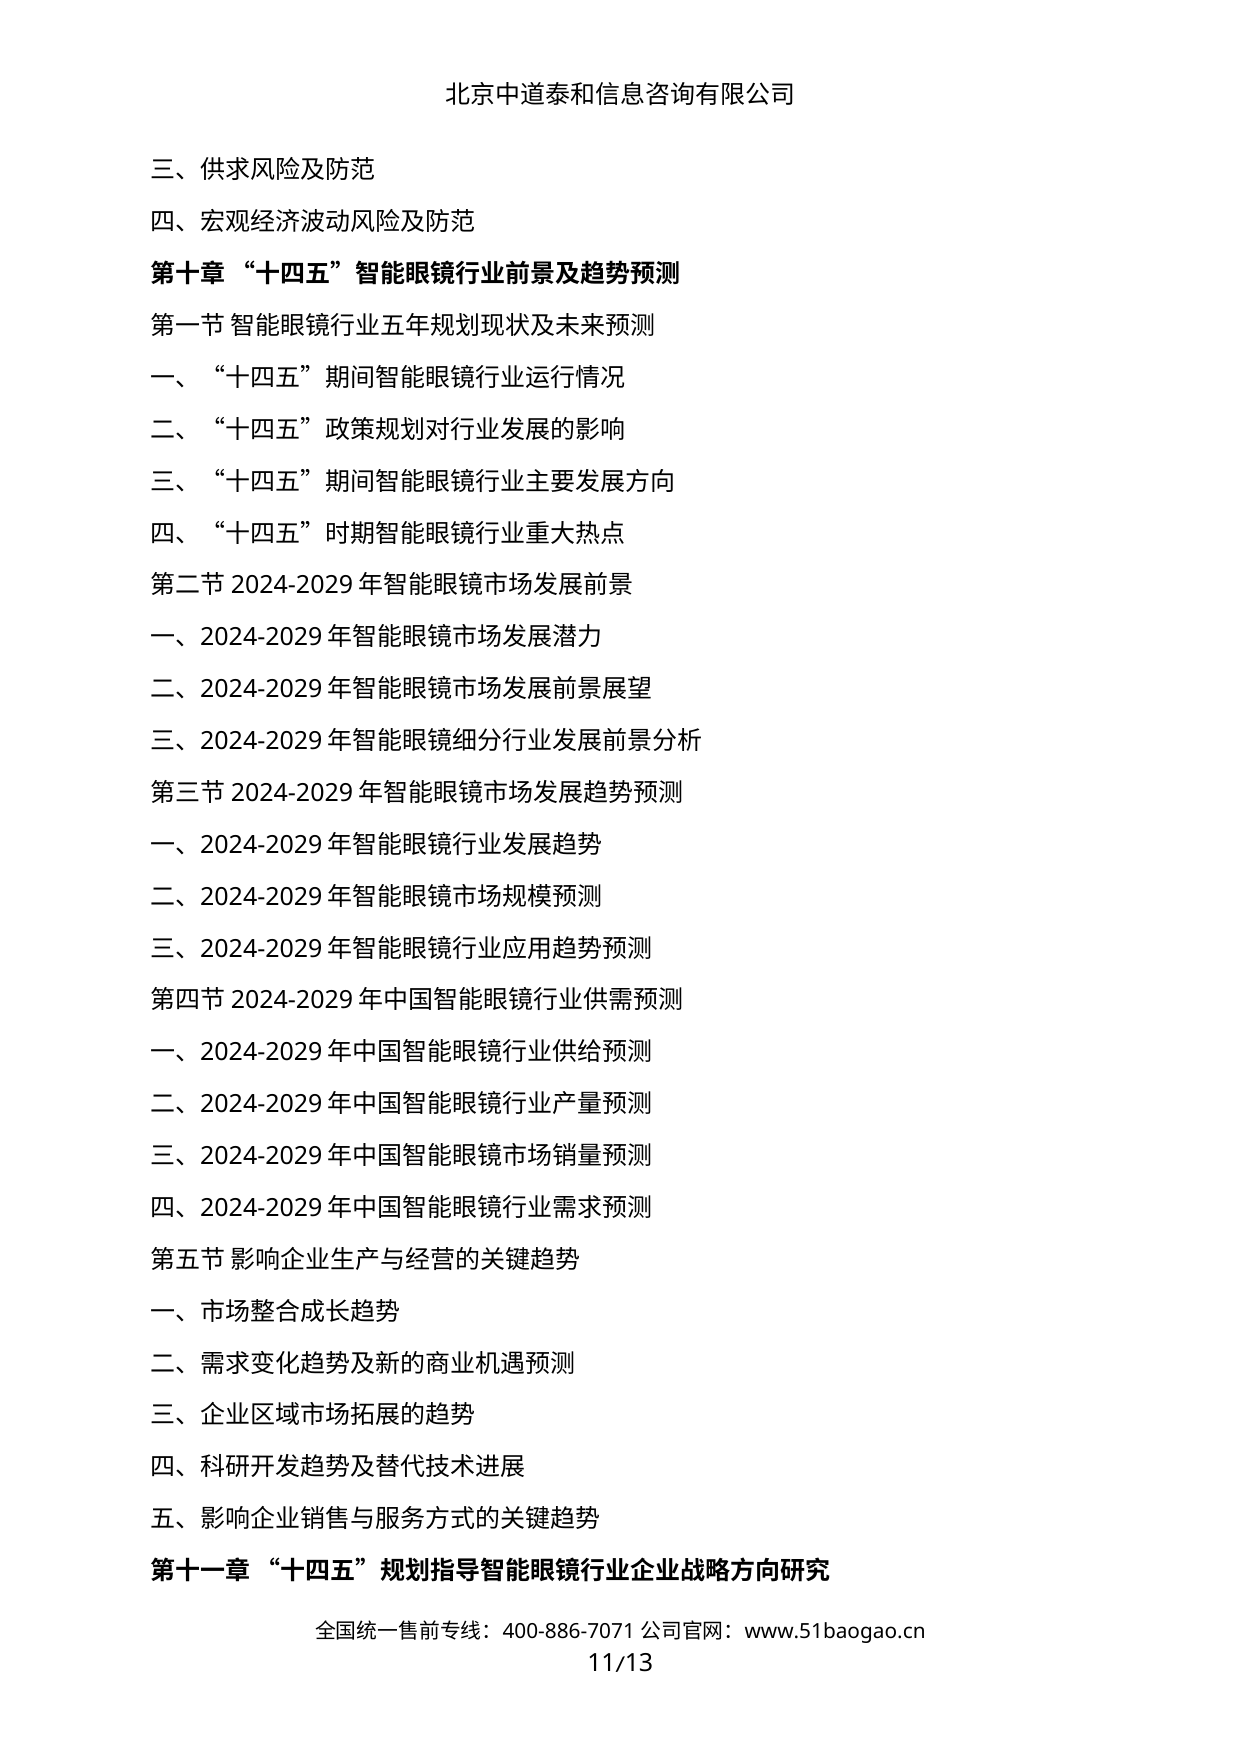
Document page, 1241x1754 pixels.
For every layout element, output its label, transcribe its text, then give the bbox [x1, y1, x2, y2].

text 三、2024-2029年智能眼镜细分行业发展前景分析 [150, 721, 1090, 757]
text 四、“十四五”时期智能眼镜行业重大热点 [150, 513, 1090, 549]
text 三、供求风险及防范 [150, 150, 1090, 186]
text 一、“十四五”期间智能眼镜行业运行情况 [150, 357, 1090, 394]
text 第一节 智能眼镜行业五年规划现状及未来预测 [150, 306, 1090, 342]
text 第十章 “十四五”智能眼镜行业前景及趋势预测 [150, 254, 1090, 290]
text 第五节 影响企业生产与经营的关键趋势 [150, 1239, 1090, 1276]
text 二、需求变化趋势及新的商业机遇预测 [150, 1343, 1090, 1379]
text 一、2024-2029年智能眼镜行业发展趋势 [150, 824, 1090, 861]
text 三、“十四五”期间智能眼镜行业主要发展方向 [150, 461, 1090, 497]
text 第二节 2024-2029年智能眼镜市场发展前景 [150, 565, 1090, 601]
text 一、2024-2029年中国智能眼镜行业供给预测 [150, 1032, 1090, 1068]
text 第四节 2024-2029年中国智能眼镜行业供需预测 [150, 980, 1090, 1016]
text 四、2024-2029年中国智能眼镜行业需求预测 [150, 1187, 1090, 1224]
text 二、“十四五”政策规划对行业发展的影响 [150, 409, 1090, 446]
text 一、2024-2029年智能眼镜市场发展潜力 [150, 617, 1090, 653]
text 二、2024-2029年智能眼镜市场发展前景展望 [150, 669, 1090, 705]
text 三、企业区域市场拓展的趋势 [150, 1395, 1090, 1431]
text 三、2024-2029年中国智能眼镜市场销量预测 [150, 1136, 1090, 1172]
text 一、市场整合成长趋势 [150, 1291, 1090, 1327]
text 四、宏观经济波动风险及防范 [150, 202, 1090, 238]
text 第三节 2024-2029年智能眼镜市场发展趋势预测 [150, 772, 1090, 809]
text 四、科研开发趋势及替代技术进展 [150, 1447, 1090, 1483]
text 五、影响企业销售与服务方式的关键趋势 [150, 1499, 1090, 1535]
text 二、2024-2029年智能眼镜市场规模预测 [150, 876, 1090, 912]
text 三、2024-2029年智能眼镜行业应用趋势预测 [150, 928, 1090, 964]
text 二、2024-2029年中国智能眼镜行业产量预测 [150, 1084, 1090, 1120]
text 第十一章 “十四五”规划指导智能眼镜行业企业战略方向研究 [150, 1551, 1090, 1587]
